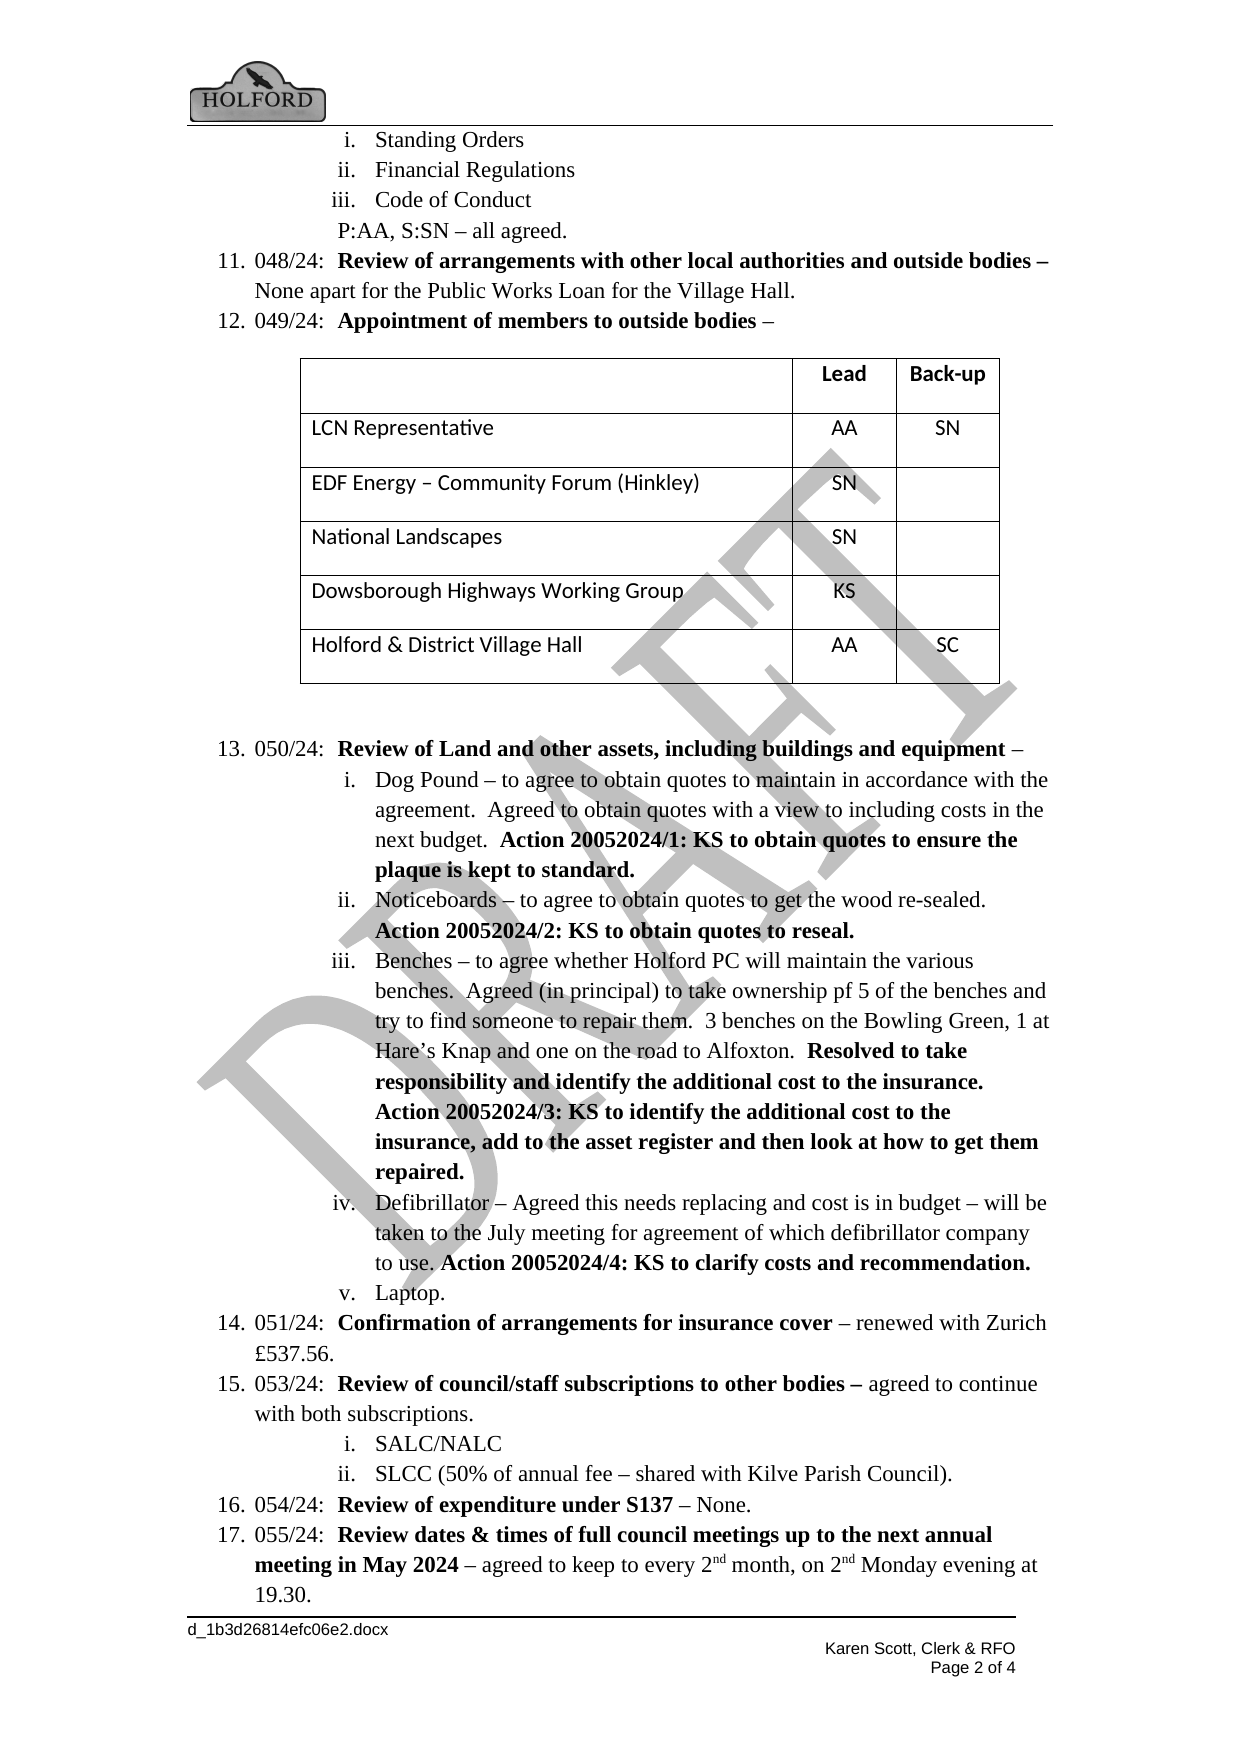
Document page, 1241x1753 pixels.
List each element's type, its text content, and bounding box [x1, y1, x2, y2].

list SLCC (50% of annual fee – shared with Kilve Parish Council). [356, 1460, 1053, 1487]
list SALC/NALC [356, 1430, 1053, 1457]
list 055/24: Review dates & times of full council meetings up to the next annual meeting in May 2024 – agreed to keep to every 2nd month, on 2nd Monday evening at 19.30. [217, 1521, 1053, 1608]
list Benches – to agree whether Holford PC will maintain the various benches. Agreed (in principal) to take ownership pf 5 of the benches and try to find someone to repair them. 3 benches on the Bowling Green, 1 at Hare’s Knap and one on the road to Alfoxton. Resolved to take responsibility and identify the additional cost to the insurance. Action 20052024/3: KS to identify the additional cost to the insurance, add to the asset register and then look at how to get them repaired. [356, 947, 1053, 1185]
list Dog Pound – to agree to obtain quotes to maintain in accordance with the agreement. Agreed to obtain quotes with a view to including costs in the next budget. Action 20052024/1: KS to obtain quotes to ensure the plaque is kept to standard. [356, 766, 1053, 883]
table_cell SN [793, 468, 896, 521]
list 049/24: Appointment of members to outside bodies – [217, 307, 1053, 334]
table_cell KS [793, 576, 896, 629]
list 054/24: Review of expenditure under S137 – None. [217, 1491, 1053, 1517]
list Laptop. [356, 1279, 1053, 1306]
table_cell SC [897, 630, 999, 683]
list Defibrillator – Agreed this needs replacing and cost is in budget – will be taken to the July meeting for agreement of which defibrillator company to use. Action 20052024/4: KS to clarify costs and recommendation. [356, 1188, 1053, 1275]
list 050/24: Review of Land and other assets, including buildings and equipment – [217, 735, 1053, 762]
table_cell [897, 468, 999, 521]
table_cell AA [793, 414, 896, 467]
table_cell SN [793, 522, 896, 575]
list Code of Conduct [356, 186, 1053, 213]
table_cell EDF Energy – Community Forum (Hinkley) [301, 468, 792, 521]
list Noticeboards – to agree to obtain quotes to get the wood re-sealed. Action 20052024/2: KS to obtain quotes to reseal. [356, 886, 1053, 943]
table_cell [897, 576, 999, 629]
table_header Lead [793, 359, 896, 412]
table_cell [897, 522, 999, 575]
table_cell National Landscapes [301, 522, 792, 575]
list 048/24: Review of arrangements with other local authorities and outside bodies – None apart for the Public Works Loan for the Village Hall. [217, 247, 1053, 303]
list 053/24: Review of council/staff subscriptions to other bodies – agreed to continue with both subscriptions. [217, 1370, 1053, 1426]
table_header Back-up [897, 359, 999, 412]
list P:AA, S:SN – all agreed. [337, 217, 1053, 243]
table_cell LCN Representative [301, 414, 792, 467]
picture [190, 61, 326, 122]
table_cell SN [897, 414, 999, 467]
table_cell AA [793, 630, 896, 683]
list Financial Regulations [356, 156, 1053, 183]
list Standing Orders [356, 126, 1053, 152]
table_header [301, 359, 792, 412]
table_cell Holford & District Village Hall [301, 630, 792, 683]
list 051/24: Confirmation of arrangements for insurance cover – renewed with Zurich £537.56. [217, 1309, 1053, 1366]
table_cell Dowsborough Highways Working Group [301, 576, 792, 629]
